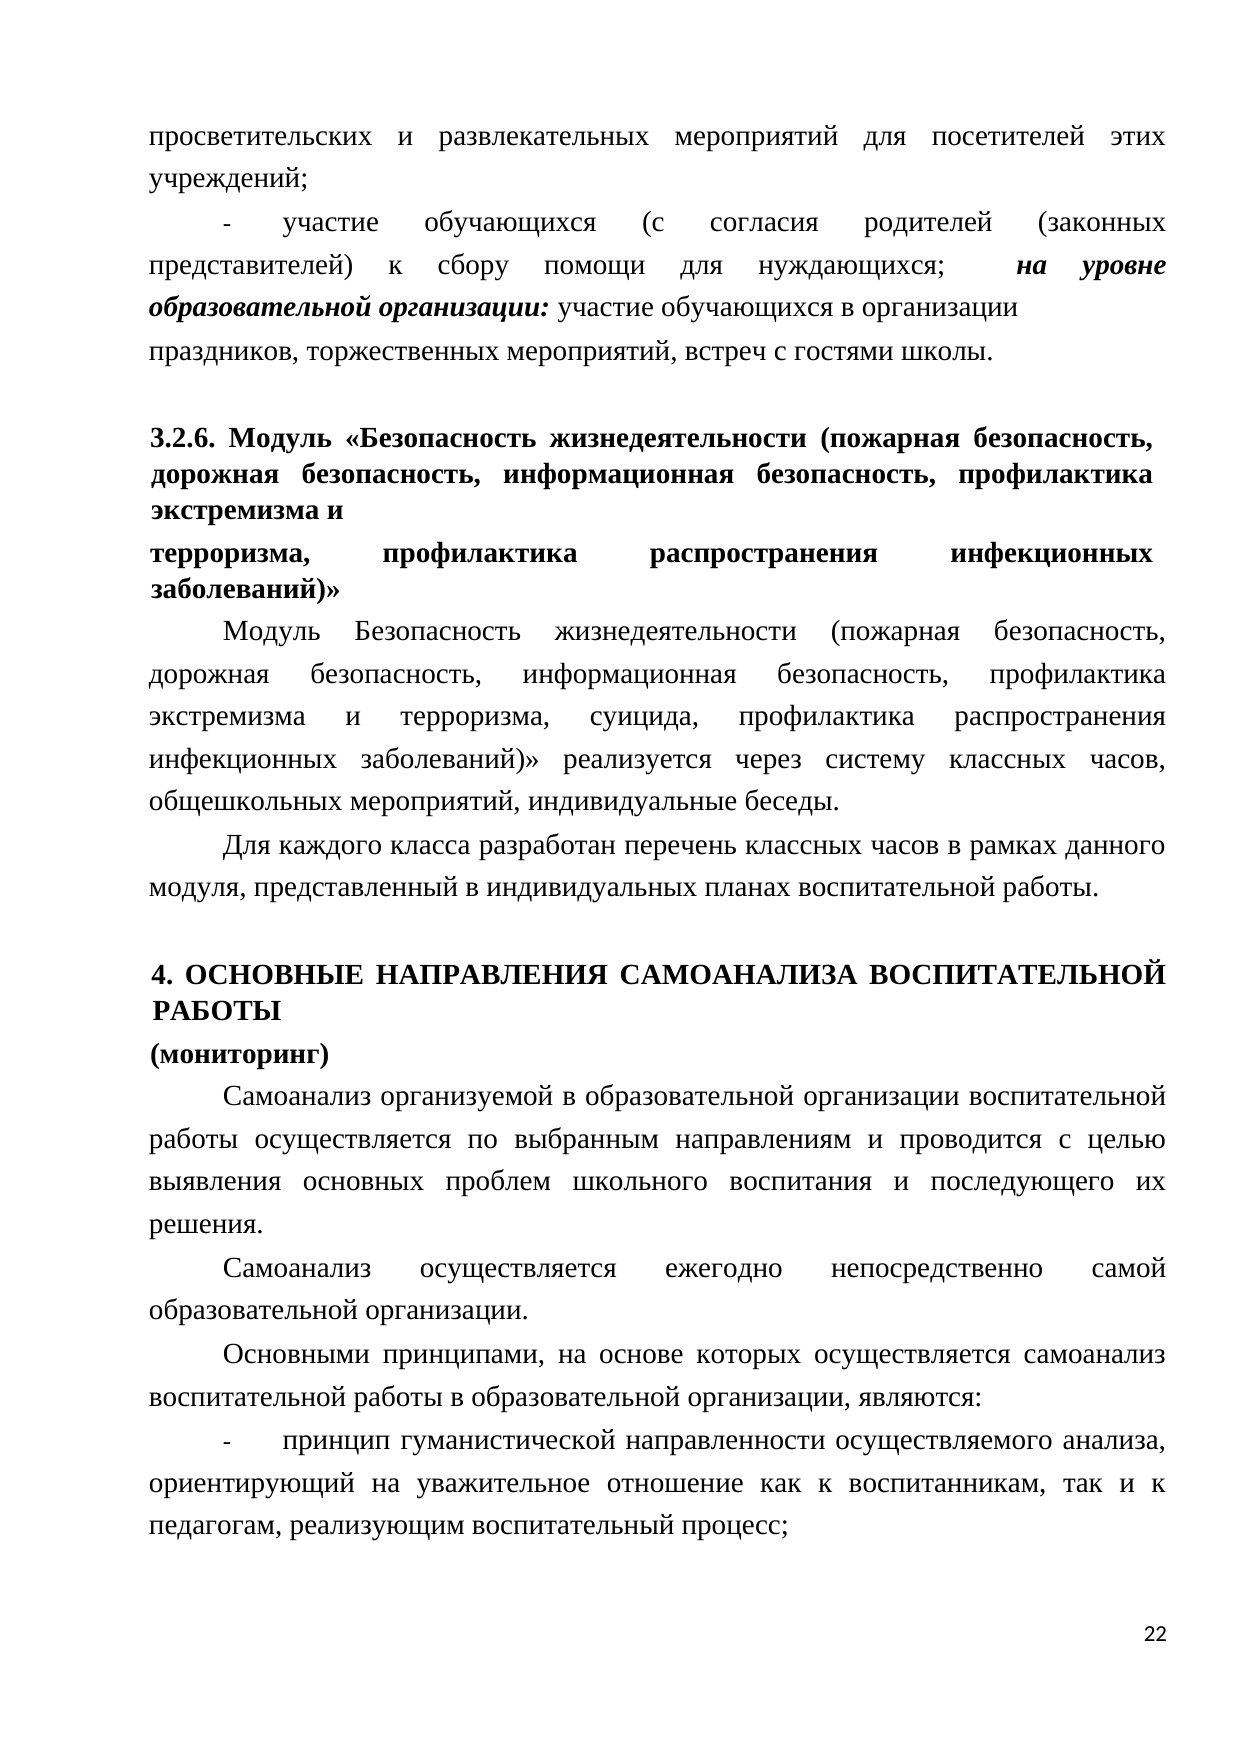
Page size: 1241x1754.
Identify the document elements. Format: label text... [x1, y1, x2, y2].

subtitle (мониторинг) [150, 1036, 1166, 1069]
list участие обучающихся (с согласия родителей (законных представителей) к сбору помощи для нуждающихся; на уровне образовательной организации: участие обучающихся в организации [149, 204, 1167, 323]
text 3.2.6. Модуль «Безопасность жизнедеятельности (пожарная безопасность, дорожная безопасность, информационная безопасность, профилактика экстремизма и [150, 420, 1153, 526]
text Основными принципами, на основе которых осуществляется самоанализ воспитательной работы в образовательной организации, являются: [149, 1336, 1167, 1412]
list принцип гуманистической направленности осуществляемого анализа, ориентирующий на уважительное отношение как к воспитанникам, так и к педагогам, реализующим воспитательный процесс; [149, 1422, 1167, 1541]
text праздников, торжественных мероприятий, встреч с гостями школы. [149, 333, 1167, 367]
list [149, 118, 1167, 194]
text Для каждого класса разработан перечень классных часов в рамках данного модуля, представленный в индивидуальных планах воспитательной работы. [149, 827, 1167, 903]
subtitle терроризма, профилактика распространения инфекционных заболеваний)» [150, 535, 1153, 604]
text Самоанализ осуществляется ежегодно непосредственно самой образовательной организации. [149, 1250, 1167, 1326]
text Самоанализ организуемой в образовательной организации воспитательной работы осуществляется по выбранным направлениям и проводится с целью выявления основных проблем школьного воспитания и последующего их решения. [149, 1078, 1167, 1239]
text Модуль Безопасность жизнедеятельности (пожарная безопасность, дорожная безопасность, информационная безопасность, профилактика экстремизма и терроризма, суицида, профилактика распространения инфекционных заболеваний)» реализуется через систему классных часов, общешкольных мероприятий, индивидуальные беседы. [149, 613, 1167, 817]
text 4. ОСНОВНЫЕ НАПРАВЛЕНИЯ САМОАНАЛИЗА ВОСПИТАТЕЛЬНОЙ РАБОТЫ [151, 957, 1167, 1027]
